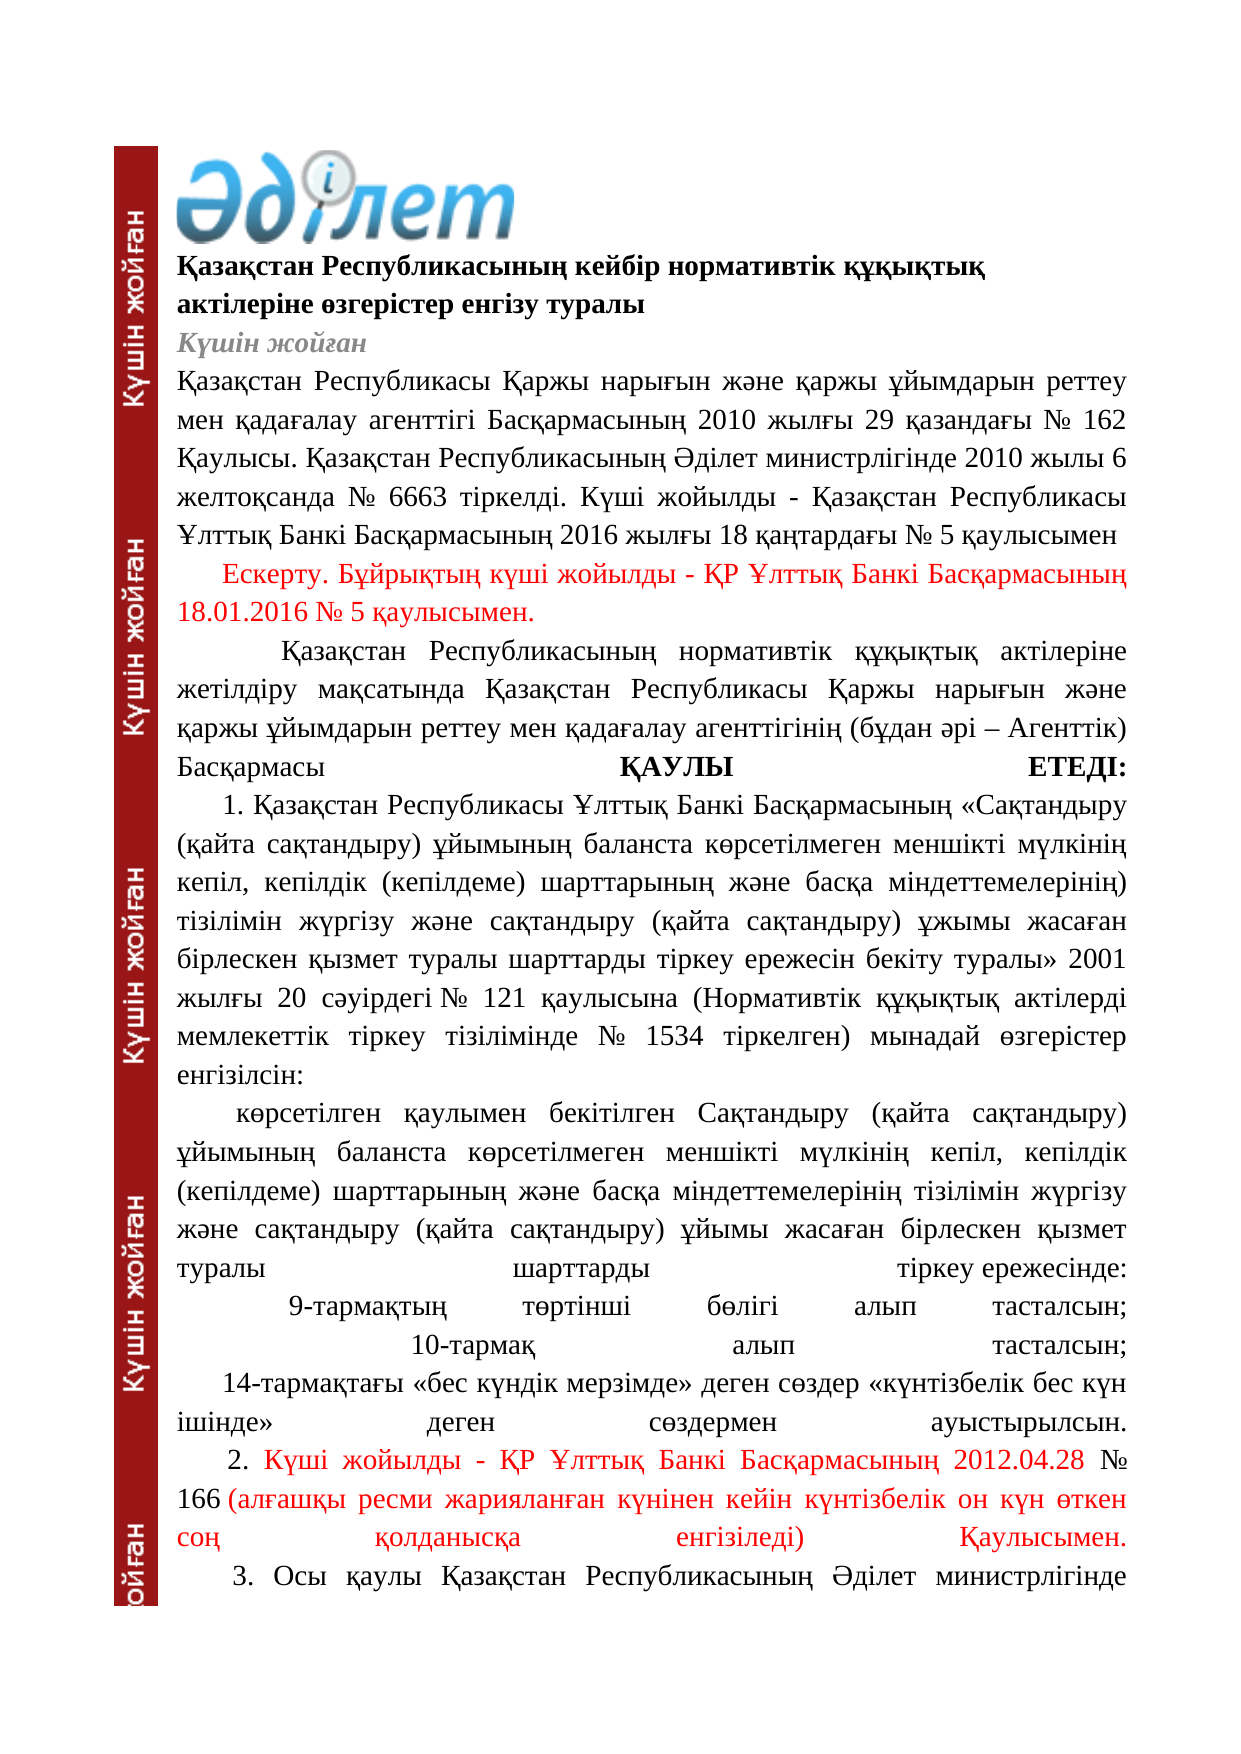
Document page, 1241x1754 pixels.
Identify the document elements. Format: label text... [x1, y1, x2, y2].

picture [114, 320, 158, 325]
picture [176, 150, 515, 244]
text Күшін жойған [112, 325, 1128, 358]
text Қазақстан Республикасы Қаржы нарығын және қаржы ұйымдарын реттеу мен қадағалау агенттігі Басқармасының 2010 жылғы 29 қазандағы № 162 Қаулысы. Қазақстан Республикасының Әділет министрлігінде 2010 жылы 6 желтоқсанда № 6663 тіркелді. Күші жойылды - Қазақстан Республикасы Ұлттық Банкі Басқармасының 2016 жылғы 18 қаңтардағы № 5 қаулысымен [112, 363, 1128, 551]
picture [114, 551, 158, 556]
picture [114, 358, 158, 363]
text Ескерту. Бұйрықтың күші жойылды - ҚР Ұлттық Банкі Басқармасының 18.01.2016 № 5 қаулысымен. [112, 556, 1128, 628]
picture [114, 1592, 158, 1606]
picture [114, 628, 158, 633]
picture [114, 146, 158, 248]
text Қазақстан Республикасының кейбір нормативтік құқықтық актілеріне өзгерістер енгізу туралы [112, 248, 1128, 320]
